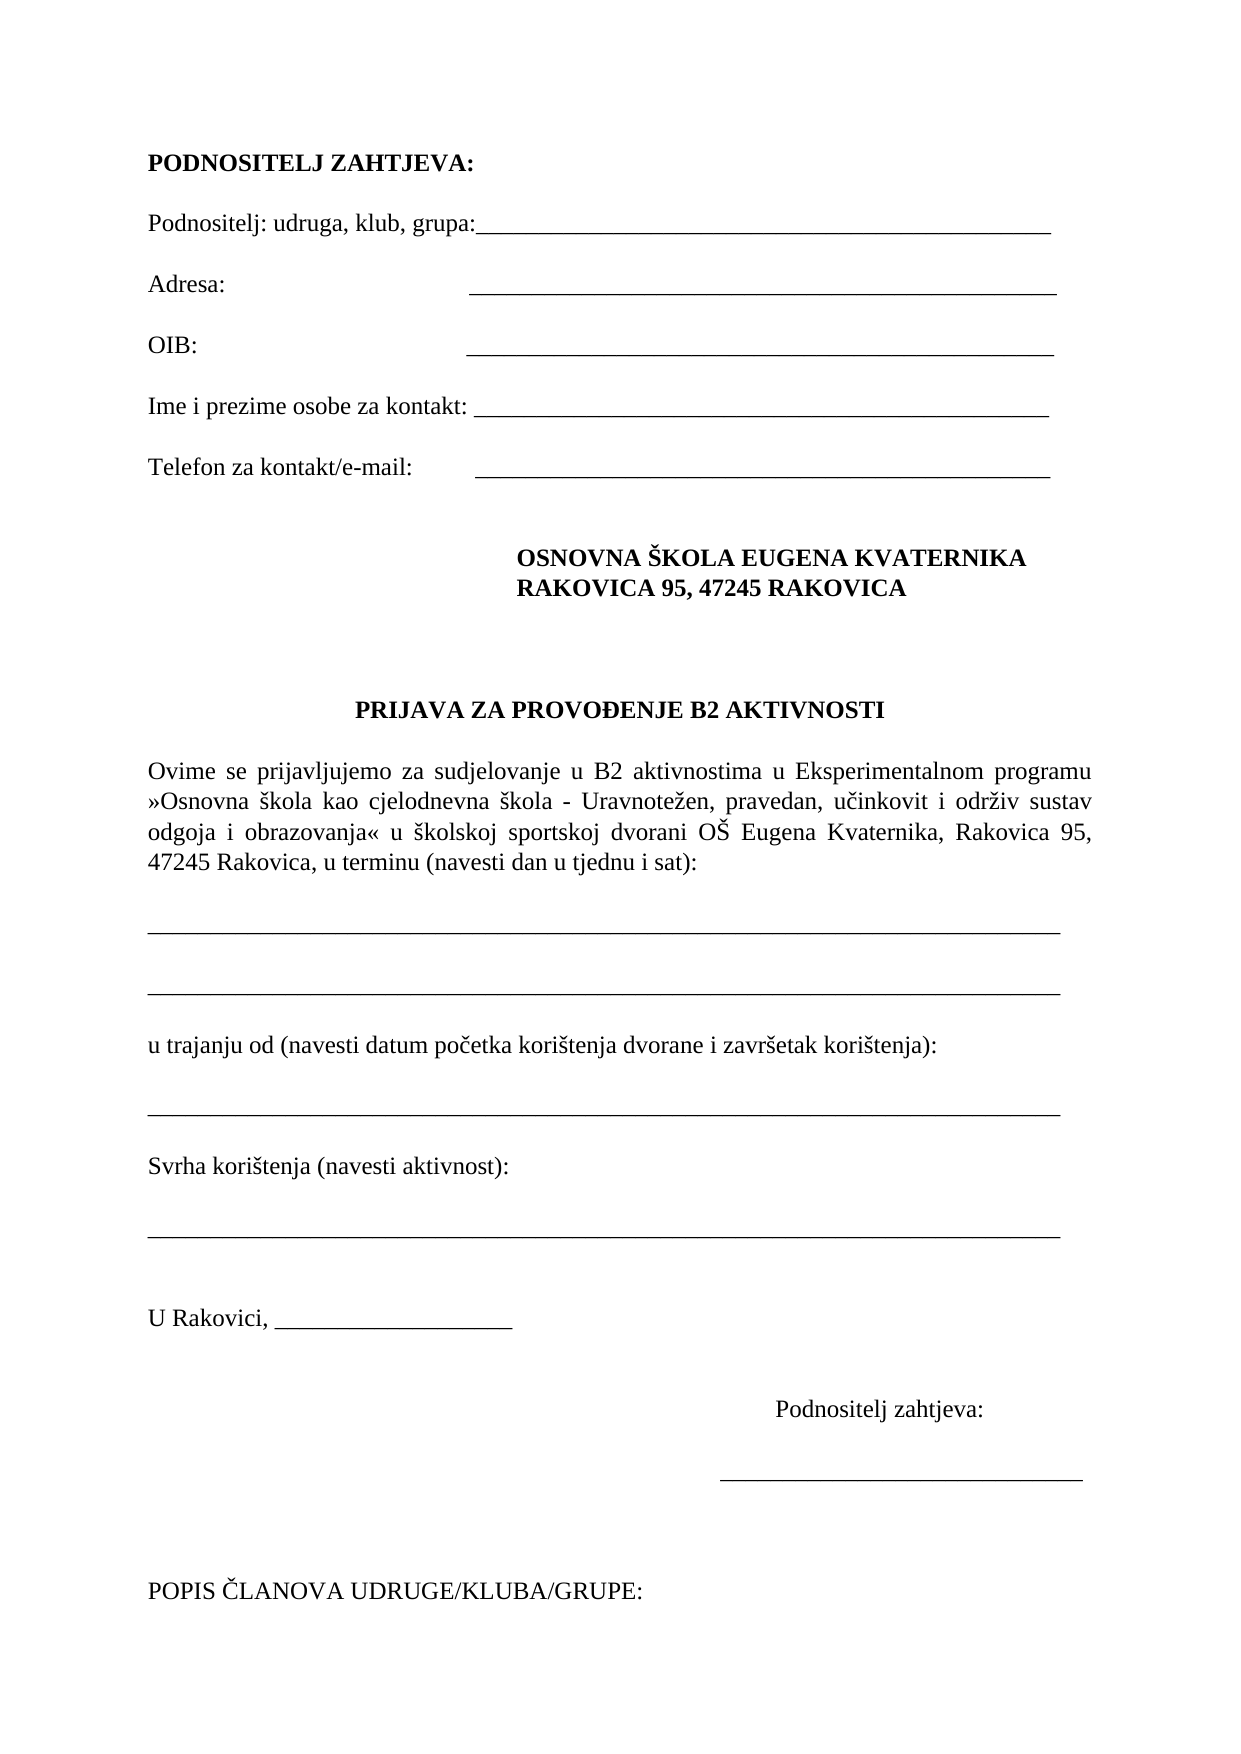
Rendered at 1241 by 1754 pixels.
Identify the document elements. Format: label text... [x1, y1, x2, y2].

text _________________________________________________________________________ [148, 908, 1093, 937]
text PODNOSITELJ ZAHTJEVA: [148, 148, 1093, 176]
text u trajanju od (navesti datum početka korištenja dvorane i završetak korištenja): [148, 1030, 1093, 1058]
text PRIJAVA ZA PROVOĐENJE B2 AKTIVNOSTI [148, 695, 1093, 724]
text OSNOVNA ŠKOLA EUGENA KVATERNIKA [148, 543, 1093, 572]
text Podnositelj: udruga, klub, grupa:______________________________________________ [148, 208, 1093, 237]
text RAKOVICA 95, 47245 RAKOVICA [148, 573, 1093, 602]
text _________________________________________________________________________ [148, 969, 1093, 998]
text Podnositelj zahtjeva: [148, 1394, 1093, 1423]
text OIB: _______________________________________________ [148, 330, 1093, 359]
text U Rakovici, ___________________ [148, 1303, 1093, 1332]
text Adresa: _______________________________________________ [148, 269, 1093, 298]
text Telefon za kontakt/e-mail: ______________________________________________ [148, 452, 1093, 481]
text POPIS ČLANOVA UDRUGE/KLUBA/GRUPE: [148, 1576, 1093, 1604]
text _____________________________ [148, 1455, 1093, 1483]
text Svrha korištenja (navesti aktivnost): [148, 1151, 1093, 1180]
text Ovime se prijavljujemo za sudjelovanje u B2 aktivnostima u Eksperimentalnom programu »Osnovna škola kao cjelodnevna škola - Uravnotežen, pravedan, učinkovit i održiv sustav odgoja i obrazovanja« u školskoj sportskoj dvorani OŠ Eugena Kvaternika, Rakovica 95, 47245 Rakovica, u terminu (navesti dan u tjednu i sat): [148, 756, 1093, 876]
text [148, 1212, 1093, 1241]
text _________________________________________________________________________ [148, 1091, 1093, 1119]
text Ime i prezime osobe za kontakt: ______________________________________________ [148, 391, 1093, 420]
